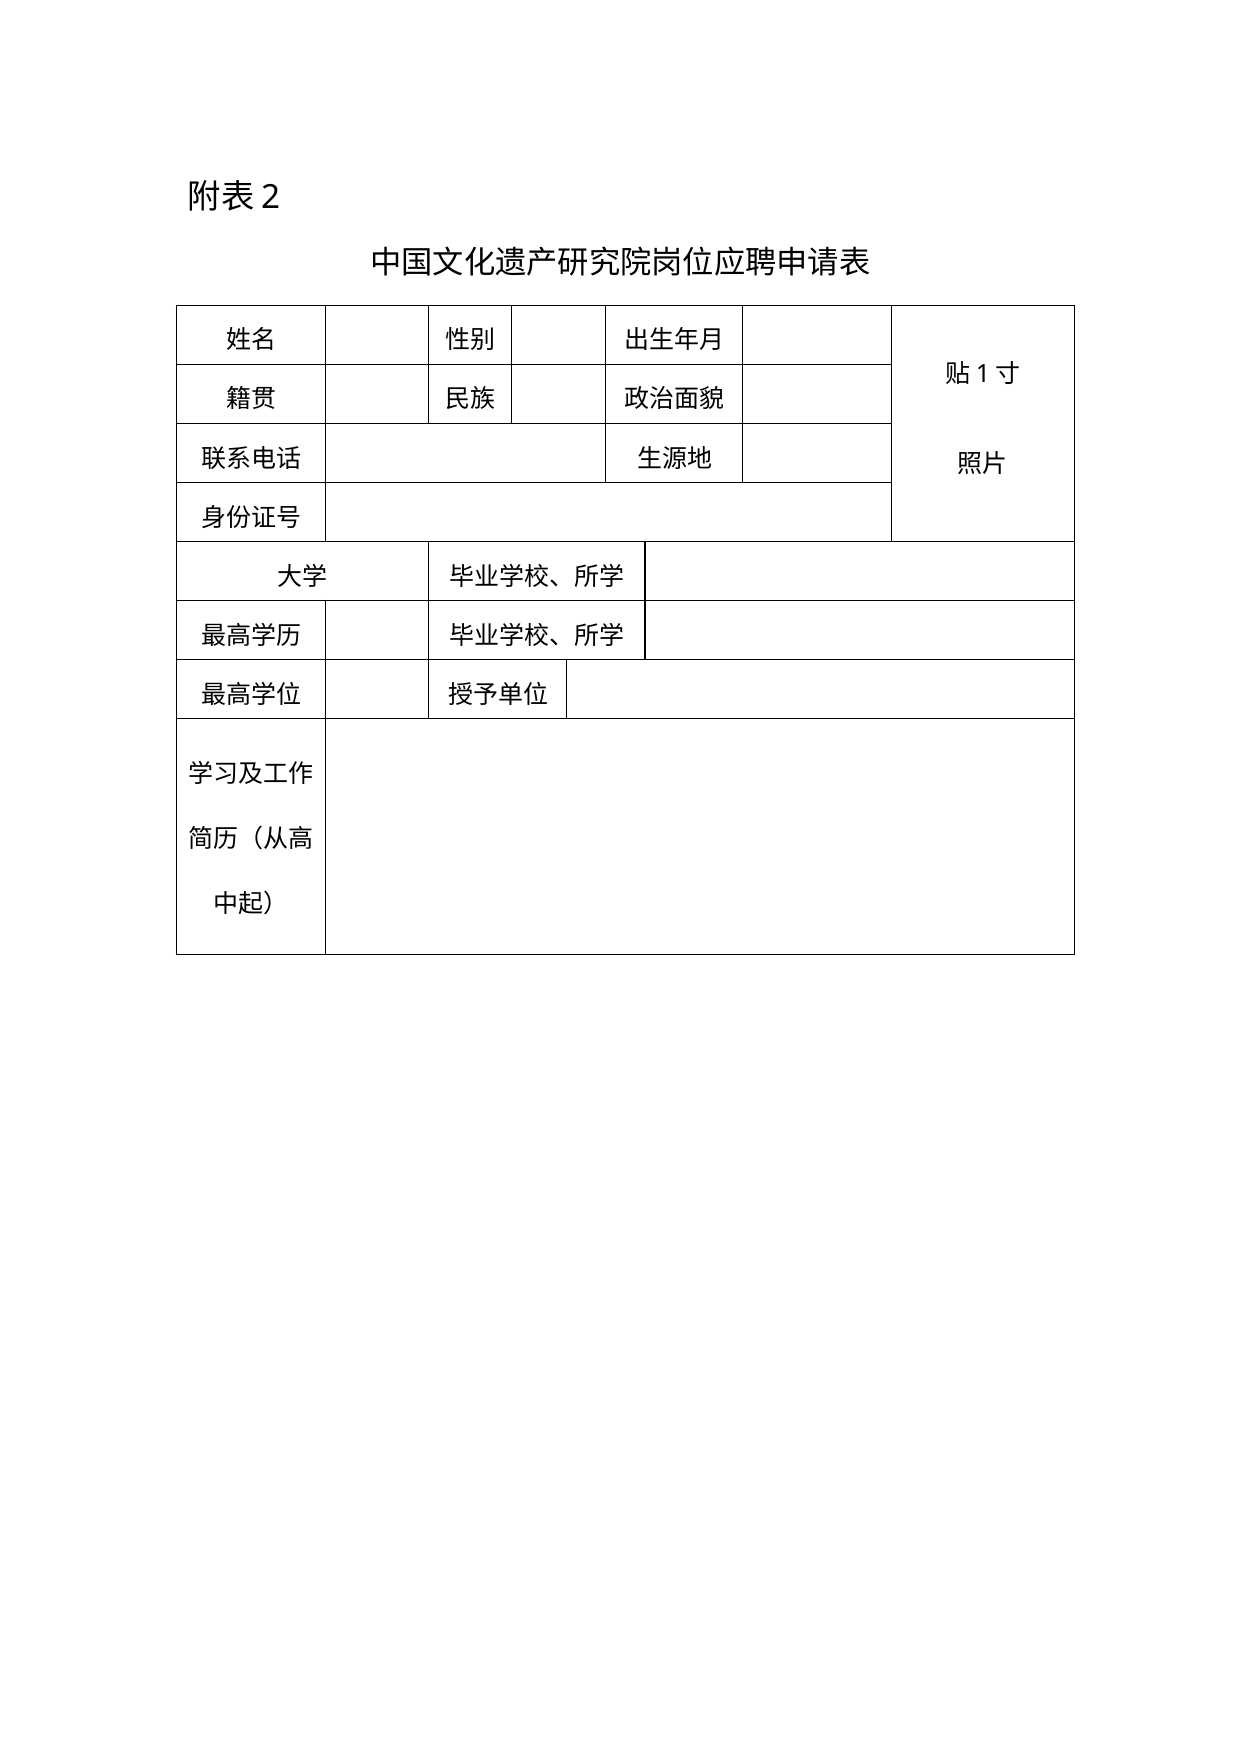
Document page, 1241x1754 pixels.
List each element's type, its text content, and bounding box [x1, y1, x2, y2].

table_cell [326, 660, 428, 718]
table_cell 最高学位 [177, 660, 325, 718]
table_header [512, 306, 605, 363]
table_cell [326, 365, 428, 423]
table_cell [326, 601, 428, 659]
table_header 姓名 [177, 306, 325, 363]
table_cell 民族 [429, 365, 511, 423]
table_cell 毕业学校、所学专业及毕业时间 [429, 601, 644, 659]
table_header 性别 [429, 306, 511, 363]
table_header 贴1寸 照片 [892, 306, 1074, 541]
table_cell [743, 365, 891, 423]
table_cell [326, 719, 1074, 954]
table_cell 生源地 [606, 424, 742, 482]
table_cell [326, 483, 891, 541]
table_cell 联系电话 [177, 424, 325, 482]
table_cell 最高学历 [177, 601, 325, 659]
table_cell [567, 660, 1074, 718]
table_cell 毕业学校、所学专业及毕业时间 [429, 542, 644, 600]
table_cell 大学 [177, 542, 428, 600]
table_cell 身份证号 [177, 483, 325, 541]
table_cell 政治面貌 [606, 365, 742, 423]
table_header [743, 306, 891, 363]
table_cell [743, 424, 891, 482]
text 附表2 [187, 162, 1053, 227]
table_cell [646, 601, 1074, 659]
text 中国文化遗产研究院岗位应聘申请表 [187, 227, 1053, 292]
table_header [326, 306, 428, 363]
table_cell 籍贯 [177, 365, 325, 423]
table_cell [646, 542, 1074, 600]
table_cell 授予单位 及时间 [429, 660, 566, 718]
table_cell [326, 424, 605, 482]
table_header 出生年月 [606, 306, 742, 363]
table_cell 学习及工作简历（从高中起） [177, 719, 325, 954]
table_cell [512, 365, 605, 423]
